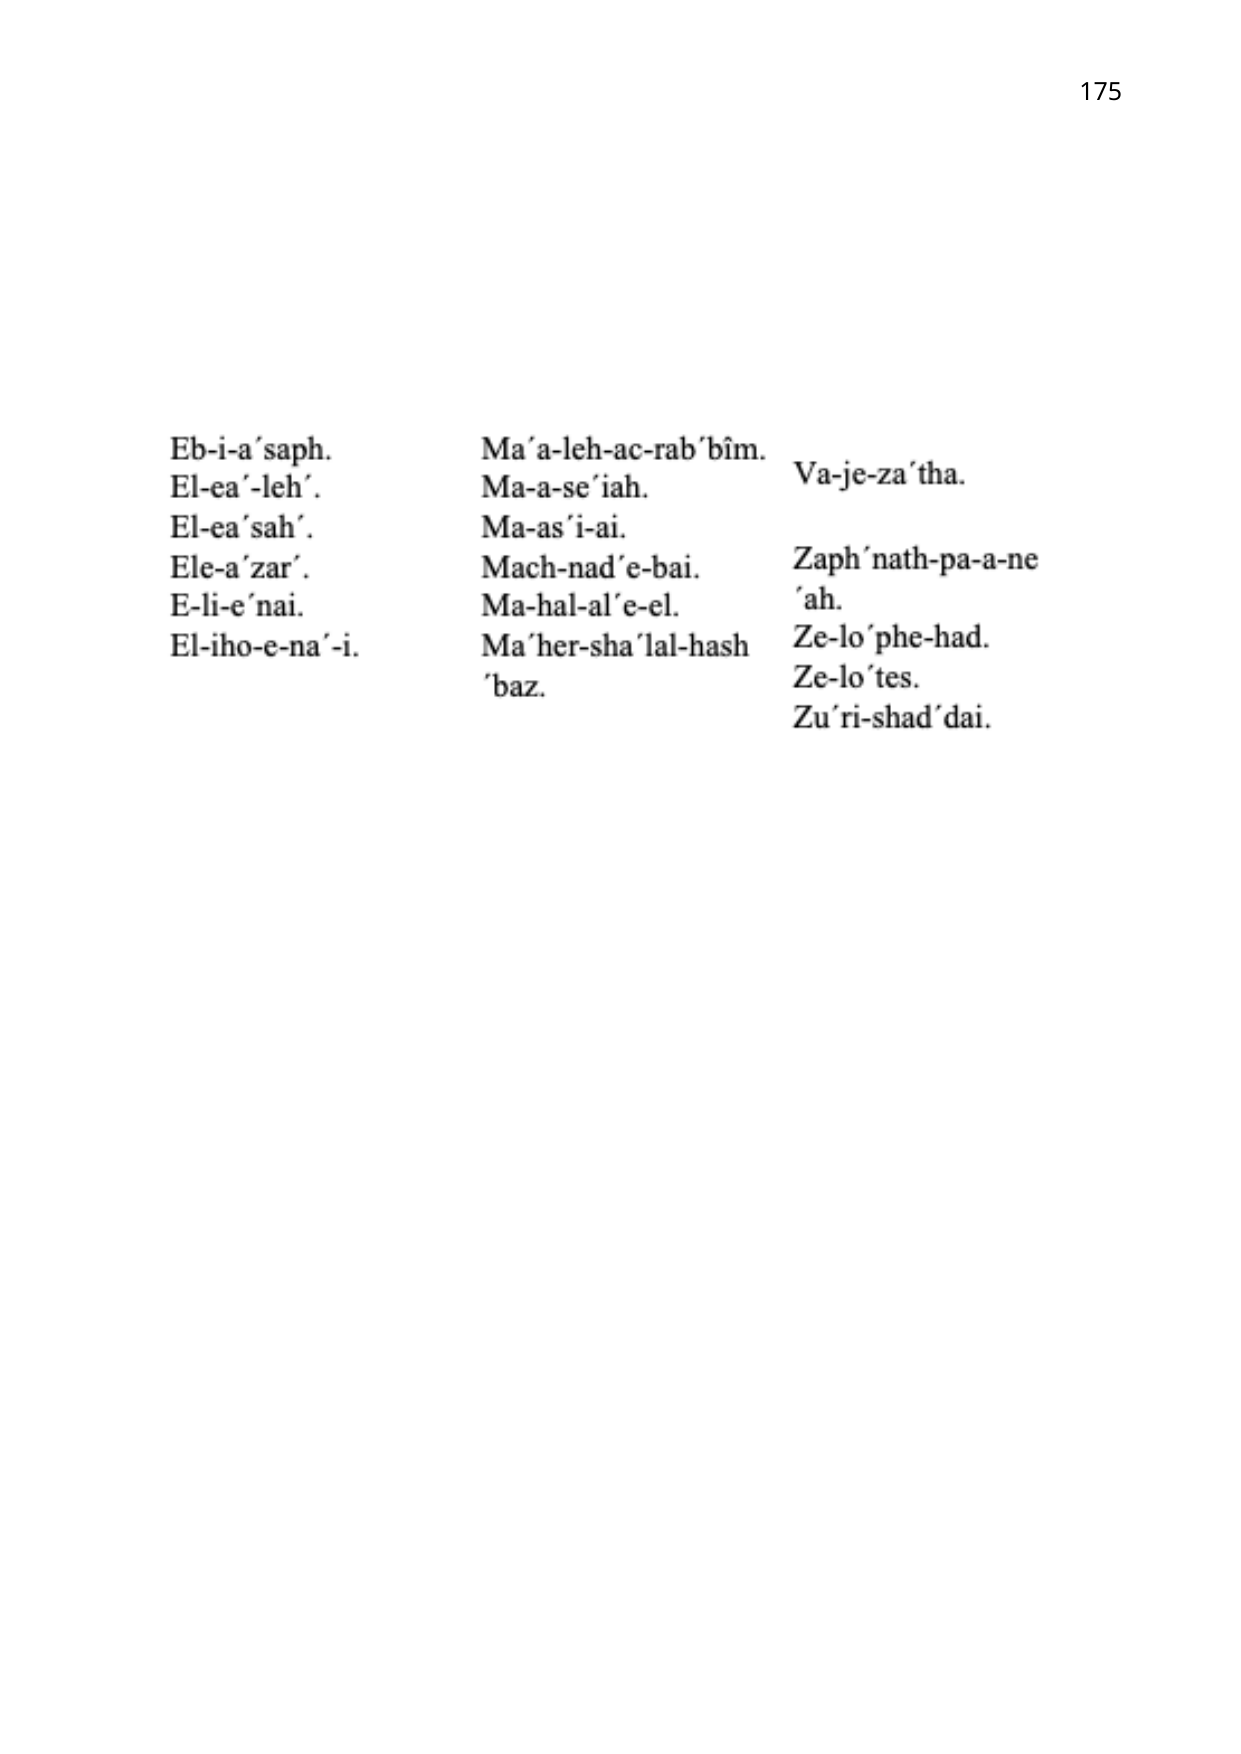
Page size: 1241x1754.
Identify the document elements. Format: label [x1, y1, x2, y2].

picture [160, 413, 1081, 782]
